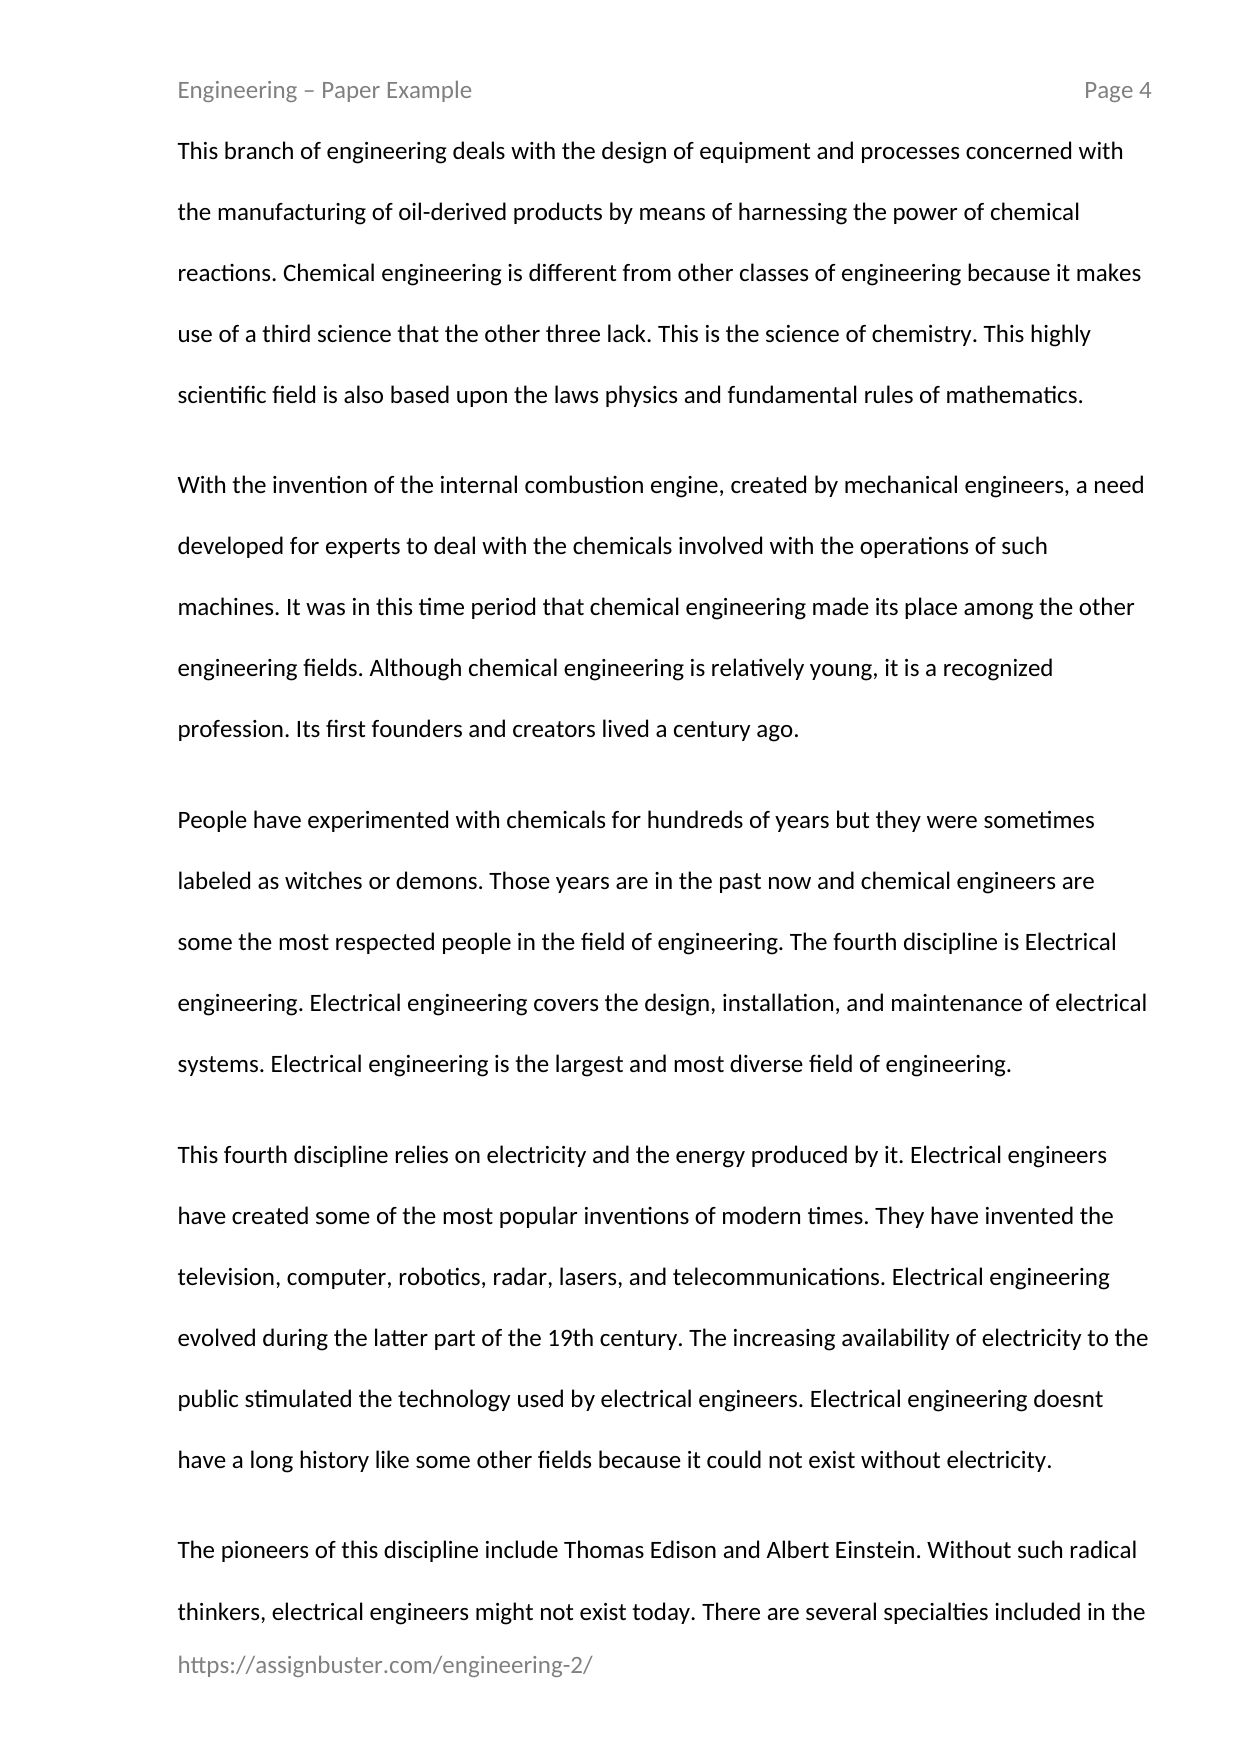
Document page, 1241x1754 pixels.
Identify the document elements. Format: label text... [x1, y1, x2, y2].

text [177, 1534, 1152, 1626]
text With the invention of the internal combustion engine, created by mechanical engineers, a need developed for experts to deal with the chemicals involved with the operations of such machines. It was in this time period that chemical engineering made its place among the other engineering fields. Although chemical engineering is relatively young, it is a recognized profession. Its first founders and creators lived a century ago. [177, 469, 1152, 744]
text This branch of engineering deals with the design of equipment and processes concerned with the manufacturing of oil-derived products by means of harnessing the power of chemical reactions. Chemical engineering is different from other classes of engineering because it makes use of a third science that the other three lack. This is the science of chemistry. This highly scientific field is also based upon the laws physics and fundamental rules of mathematics. [177, 135, 1152, 409]
text People have experimented with chemicals for hundreds of years but they were sometimes labeled as witches or demons. Those years are in the past now and chemical engineers are some the most respected people in the field of engineering. The fourth discipline is Electrical engineering. Electrical engineering covers the design, installation, and maintenance of electrical systems. Electrical engineering is the largest and most diverse field of engineering. [177, 804, 1152, 1079]
text This fourth discipline relies on electricity and the energy produced by it. Electrical engineers have created some of the most popular inventions of modern times. They have invented the television, computer, robotics, radar, lasers, and telecommunications. Electrical engineering evolved during the latter part of the 19th century. The increasing availability of electricity to the public stimulated the technology used by electrical engineers. Electrical engineering doesnt have a long history like some other fields because it could not exist without electricity. [177, 1139, 1152, 1474]
